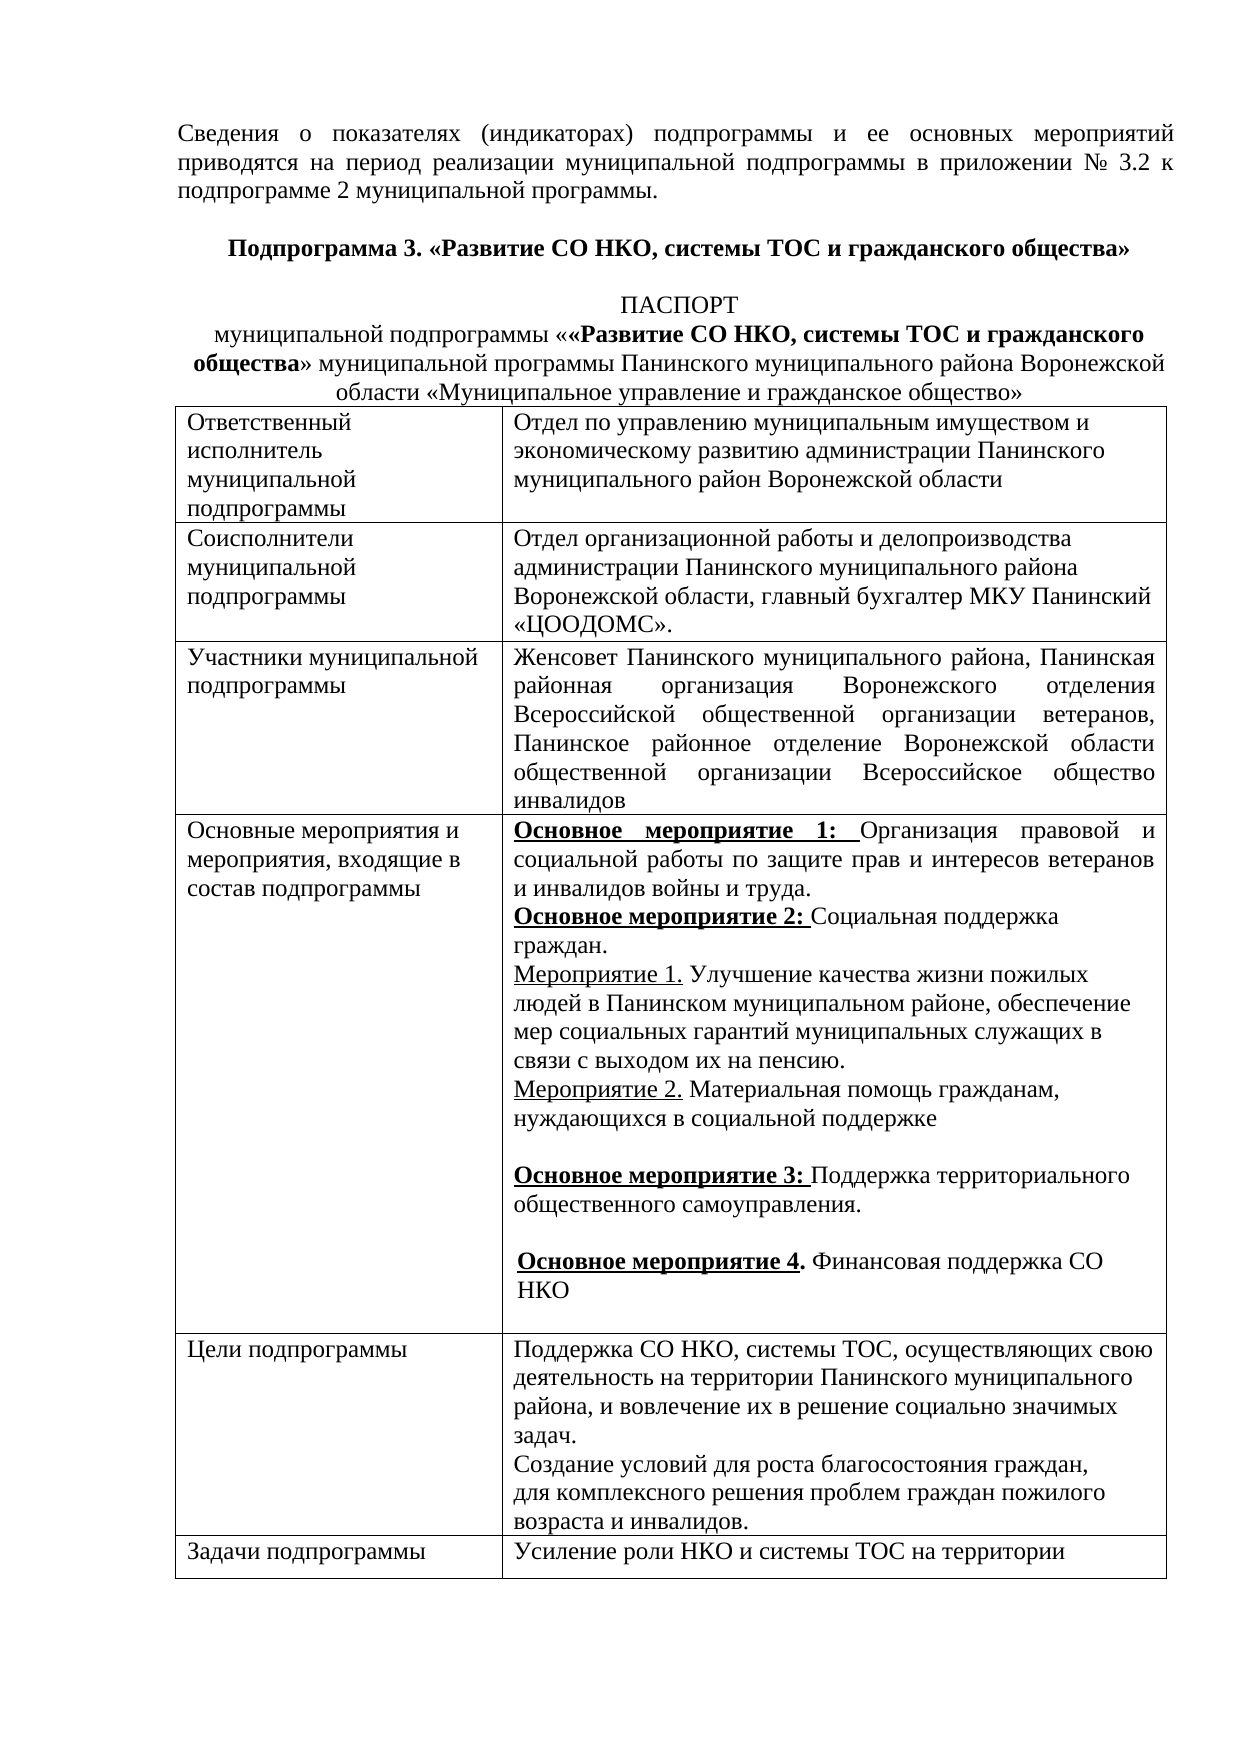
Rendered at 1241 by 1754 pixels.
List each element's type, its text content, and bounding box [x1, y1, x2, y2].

table_cell Отдел организационной работы и делопроизводства администрации Панинского муниципального района Воронежской области, главный бухгалтер МКУ Панинский «ЦООДОМС». [503, 523, 1166, 641]
table_cell Основное мероприятие 1: Организация правовой и социальной работы по защите прав и интересов ветеранов и инвалидов войны и труда. Основное мероприятие 2: Социальная поддержка граждан. Мероприятие 1. Улучшение качества жизни пожилых людей в Панинском муниципальном районе, обеспечение мер социальных гарантий муниципальных служащих в связи с выходом их на пенсию. Мероприятие 2. Материальная помощь гражданам, нуждающихся в социальной поддержке Основное мероприятие 3: Поддержка территориального общественного самоуправления. Основное мероприятие 4. Финансовая поддержка СО НКО [503, 815, 1166, 1333]
table_cell Основные мероприятия и мероприятия, входящие в состав подпрограммы [176, 815, 502, 1333]
text муниципальной подпрограммы ««Развитие СО НКО, системы ТОС и гражданского общества» муниципальной программы Панинского муниципального района Воронежской области «Муниципальное управление и гражданское общество» [177, 319, 1181, 406]
table_cell Цели подпрограммы [176, 1334, 502, 1535]
table_cell Соисполнители муниципальной подпрограммы [176, 523, 502, 641]
table_header Отдел по управлению муниципальным имуществом и экономическому развитию администрации Панинского муниципального район Воронежской области [503, 407, 1166, 522]
table_cell Поддержка СО НКО, системы ТОС, осуществляющих свою деятельность на территории Панинского муниципального района, и вовлечение их в решение социально значимых задач. Создание условий для роста благосостояния граждан, для комплексного решения проблем граждан пожилого возраста и инвалидов. [503, 1334, 1166, 1535]
text ПАСПОРТ [177, 291, 1181, 319]
text Подпрограмма 3. «Развитие СО НКО, системы ТОС и гражданского общества» [177, 233, 1181, 262]
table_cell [503, 1536, 1166, 1578]
text Сведения о показателях (индикаторах) подпрограммы и ее основных мероприятий приводятся на период реализации муниципальной подпрограммы в приложении № 3.2 к подпрограмме 2 муниципальной программы. [177, 118, 1175, 204]
table_cell Задачи подпрограммы [176, 1536, 502, 1578]
table_cell Женсовет Панинского муниципального района, Панинская районная организация Воронежского отделения Всероссийской общественной организации ветеранов, Панинское районное отделение Воронежской области общественной организации Всероссийское общество инвалидов [503, 642, 1166, 814]
table_header Ответственный исполнитель муниципальной подпрограммы [176, 407, 502, 522]
table_cell Участники муниципальной подпрограммы [176, 642, 502, 814]
